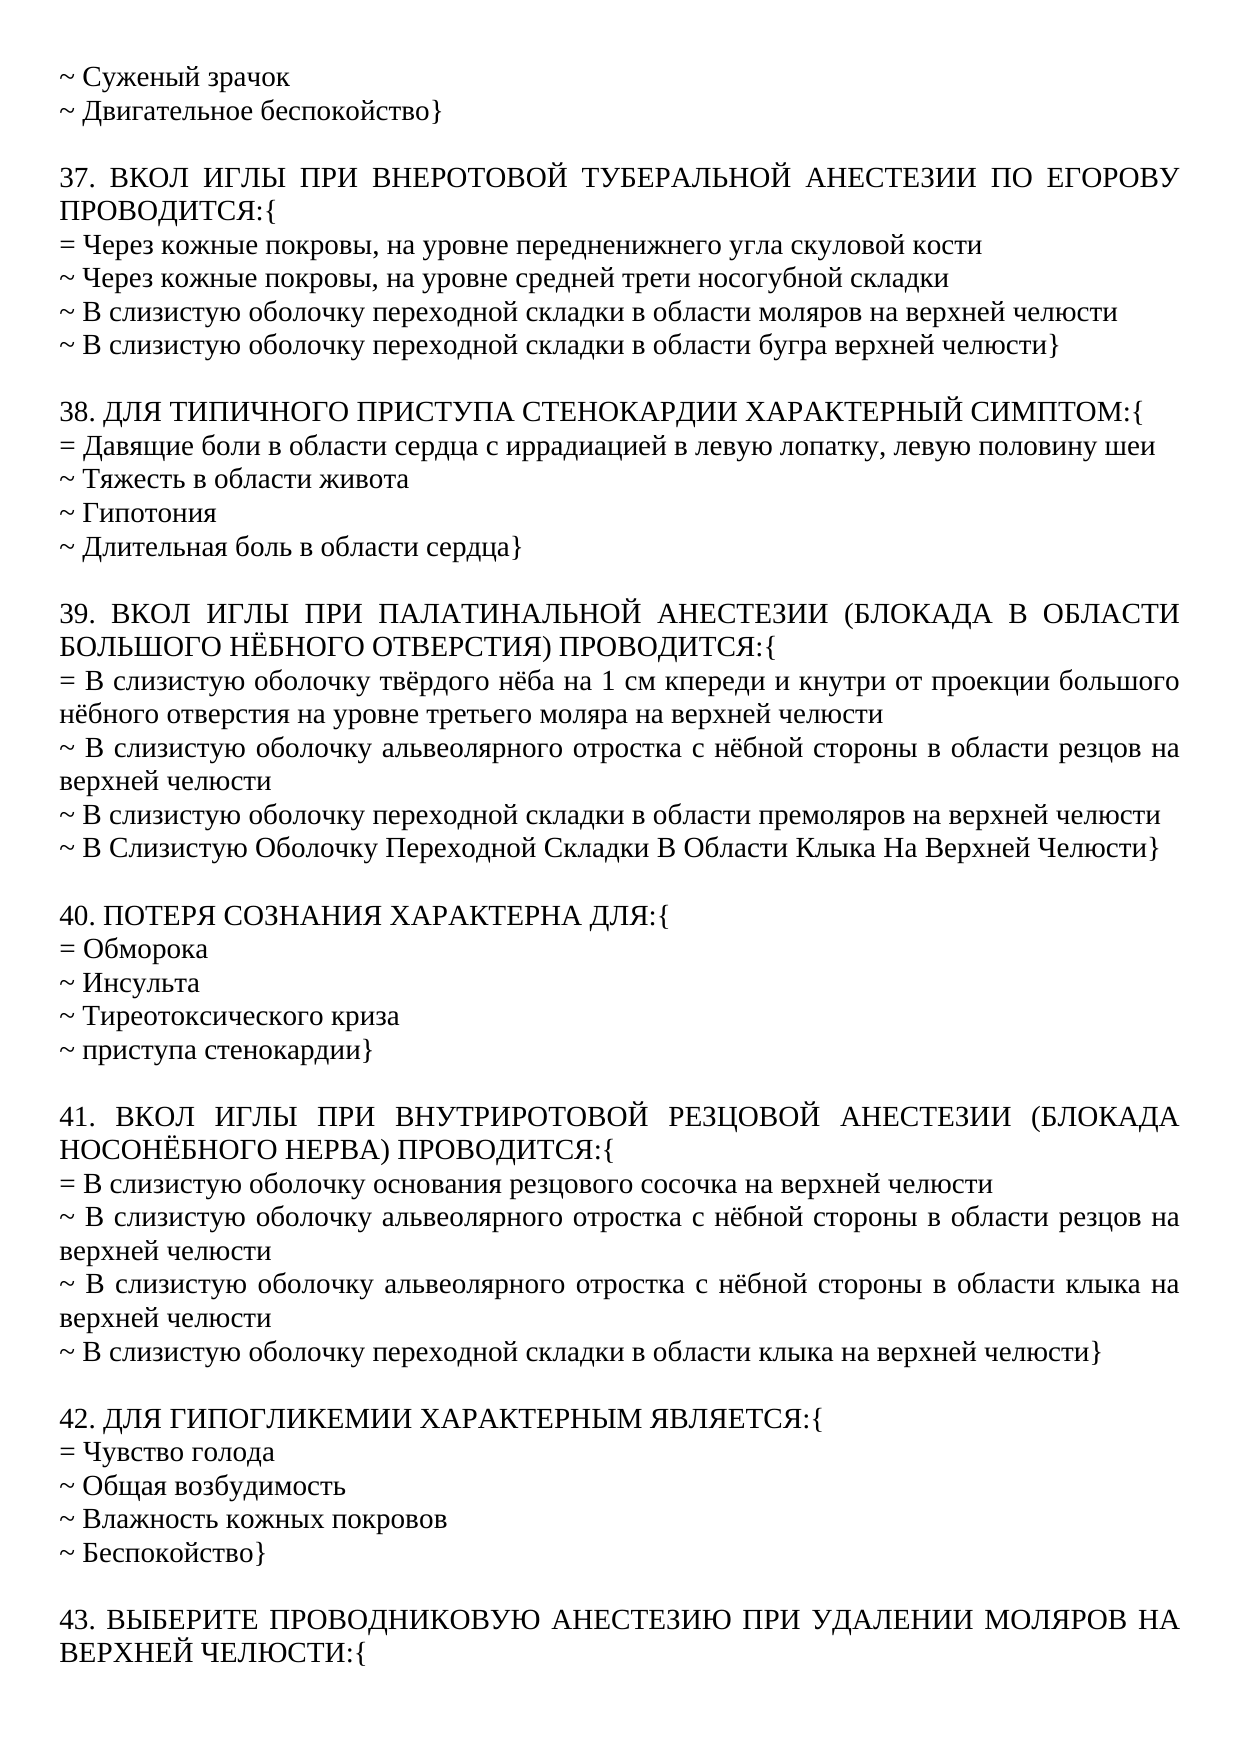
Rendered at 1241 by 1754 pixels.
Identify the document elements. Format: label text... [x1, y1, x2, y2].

text 41. ВКОЛ ИГЛЫ ПРИ ВНУТРИРОТОВОЙ РЕЗЦОВОЙ АНЕСТЕЗИИ (БЛОКАДА НОСОНЁБНОГО НЕРВА) ПРОВОДИТСЯ:{ [59, 1099, 1181, 1166]
text = В слизистую оболочку твёрдого нёба на 1 см кпереди и кнутри от проекции большого нёбного отверстия на уровне третьего моляра на верхней челюсти [59, 663, 1181, 730]
text ~ Общая возбудимость [59, 1468, 1181, 1501]
text ~ В Слизистую Оболочку Переходной Складки В Области Клыка На Верхней Челюсти} [59, 831, 1181, 864]
text ~ В слизистую оболочку переходной складки в области моляров на верхней челюсти [59, 294, 1181, 327]
text 43. ВЫБЕРИТЕ ПРОВОДНИКОВУЮ АНЕСТЕЗИЮ ПРИ УДАЛЕНИИ МОЛЯРОВ НА ВЕРХНЕЙ ЧЕЛЮСТИ:{ [59, 1602, 1181, 1669]
text ~ Гипотония [59, 495, 1181, 529]
text ~ Инсульта [59, 965, 1181, 998]
text 40. ПОТЕРЯ СОЗНАНИЯ ХАРАКТЕРНА ДЛЯ:{ [59, 898, 1181, 931]
text ~ Тяжесть в области живота [59, 462, 1181, 495]
text ~ В слизистую оболочку альвеолярного отростка с нёбной стороны в области клыка на верхней челюсти [59, 1267, 1181, 1334]
text = Через кожные покровы, на уровне передненижнего угла скуловой кости [59, 227, 1181, 260]
text ~ В слизистую оболочку альвеолярного отростка с нёбной стороны в области резцов на верхней челюсти [59, 730, 1181, 797]
text ~ Беспокойство} [59, 1535, 1181, 1568]
text ~ Длительная боль в области сердца} [59, 529, 1181, 562]
text ~ Влажность кожных покровов [59, 1501, 1181, 1535]
text ~ Тиреотоксического криза [59, 998, 1181, 1032]
text ~ Двигательное беспокойство} [59, 93, 1181, 126]
text ~ В слизистую оболочку переходной складки в области бугра верхней челюсти} [59, 327, 1181, 361]
text = Чувство голода [59, 1434, 1181, 1468]
text 37. ВКОЛ ИГЛЫ ПРИ ВНЕРОТОВОЙ ТУБЕРАЛЬНОЙ АНЕСТЕЗИИ ПО ЕГОРОВУ ПРОВОДИТСЯ:{ [59, 160, 1181, 227]
text ~ Через кожные покровы, на уровне средней трети носогубной складки [59, 260, 1181, 294]
text ~ В слизистую оболочку переходной складки в области клыка на верхней челюсти} [59, 1334, 1181, 1367]
text 38. ДЛЯ ТИПИЧНОГО ПРИСТУПА СТЕНОКАРДИИ ХАРАКТЕРНЫЙ СИМПТОМ:{ [59, 394, 1181, 428]
text 39. ВКОЛ ИГЛЫ ПРИ ПАЛАТИНАЛЬНОЙ АНЕСТЕЗИИ (БЛОКАДА В ОБЛАСТИ БОЛЬШОГО НЁБНОГО ОТВЕРСТИЯ) ПРОВОДИТСЯ:{ [59, 596, 1181, 663]
text = Обморока [59, 931, 1181, 965]
text ~ В слизистую оболочку альвеолярного отростка с нёбной стороны в области резцов на верхней челюсти [59, 1199, 1181, 1267]
text 42. ДЛЯ ГИПОГЛИКЕМИИ ХАРАКТЕРНЫМ ЯВЛЯЕТСЯ:{ [59, 1401, 1181, 1434]
text ~ приступа стенокардии} [59, 1032, 1181, 1065]
text = В слизистую оболочку основания резцового сосочка на верхней челюсти [59, 1166, 1181, 1199]
text ~ Суженый зрачок [59, 59, 1181, 93]
text ~ В слизистую оболочку переходной складки в области премоляров на верхней челюсти [59, 797, 1181, 831]
text = Давящие боли в области сердца с иррадиацией в левую лопатку, левую половину шеи [59, 428, 1181, 462]
